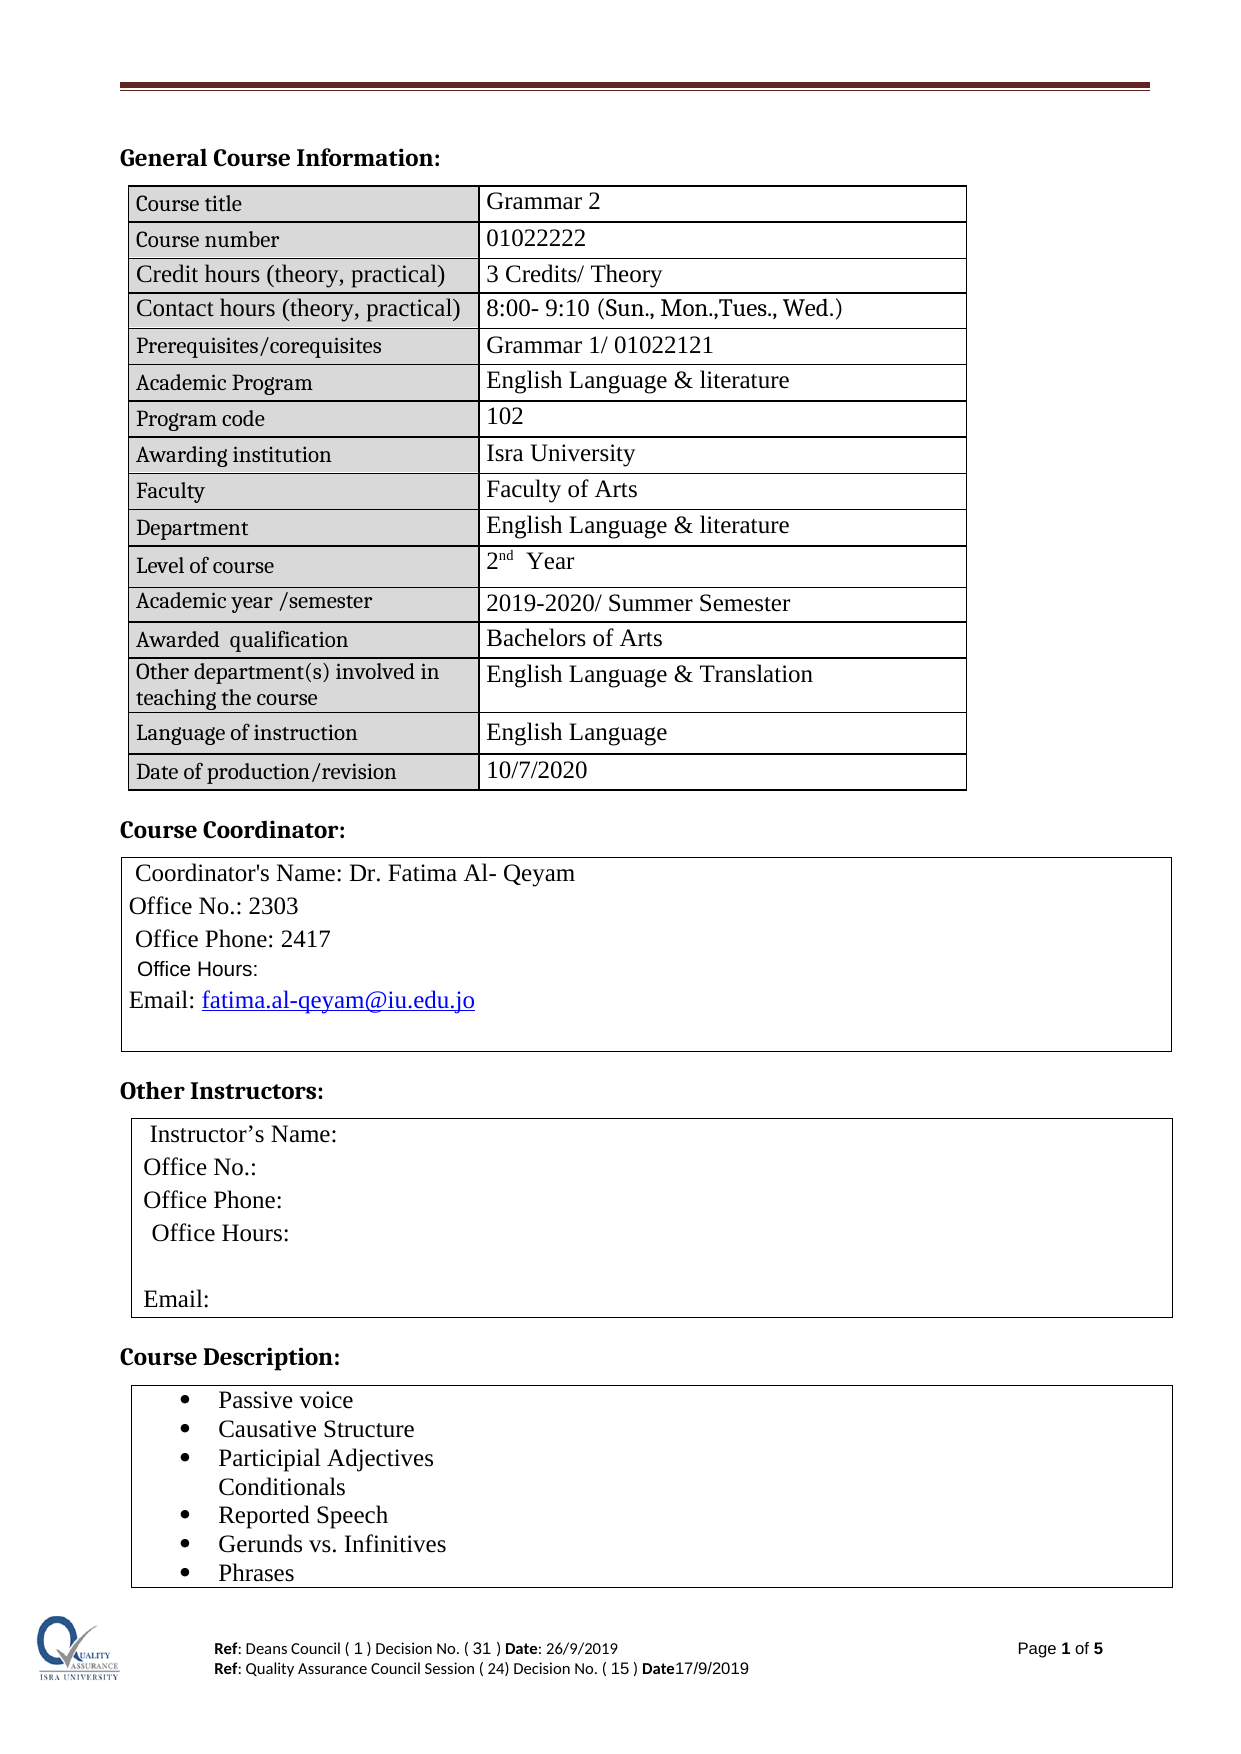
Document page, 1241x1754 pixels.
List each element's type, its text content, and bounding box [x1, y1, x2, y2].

table_header Coordinator's Name: Dr. Fatima Al- Qeyam Office No.: 2303 Office Phone: 2417 Office Hours: Email: fatima.al-qeyam@iu.edu.jo [122, 858, 1171, 1051]
table_cell Bachelors of Arts [480, 623, 966, 657]
table_cell Awarded qualification [129, 623, 478, 657]
text Course Coordinator: [120, 816, 1150, 845]
table_cell 10/7/2020 [480, 755, 966, 789]
table_cell Level of course [129, 547, 478, 586]
table_cell Academic Program [129, 365, 478, 400]
table_cell Credit hours (theory, practical) [129, 259, 478, 292]
table_cell English Language [480, 713, 966, 753]
table_cell 2nd Year [480, 547, 966, 586]
table_cell 8:00- 9:10 (Sun., Mon.,Tues., Wed.) [480, 294, 966, 327]
table_cell Awarding institution [129, 438, 478, 472]
table_cell English Language & Translation [480, 659, 966, 712]
picture [35, 1614, 121, 1683]
table_cell Contact hours (theory, practical) [129, 294, 478, 327]
table_header Instructor’s Name: Office No.: Office Phone: Office Hours: Email: [132, 1119, 1172, 1317]
table_cell English Language & literature [480, 365, 966, 400]
table_cell Faculty [129, 474, 478, 509]
table_cell Faculty of Arts [480, 474, 966, 509]
table_header Grammar 2 [480, 187, 966, 221]
table_cell Language of instruction [129, 713, 478, 753]
table_cell Isra University [480, 438, 966, 472]
table_header Course title [129, 187, 478, 221]
table_cell Grammar 1/ 01022121 [480, 329, 966, 364]
table_cell 01022222 [480, 223, 966, 257]
table_cell Other department(s) involved in teaching the course [129, 659, 478, 712]
table_cell 3 Credits/ Theory [480, 259, 966, 292]
table_cell Department [129, 510, 478, 545]
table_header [132, 1386, 1172, 1587]
table_cell English Language & literature [480, 510, 966, 545]
text Other Instructors: [120, 1077, 1150, 1106]
table_cell Prerequisites/corequisites [129, 329, 478, 364]
text General Course Information: [120, 144, 1150, 172]
table_cell Program code [129, 402, 478, 436]
table_cell 2019-2020/ Summer Semester [480, 588, 966, 621]
table_cell 102 [480, 402, 966, 436]
text Course Description: [120, 1343, 1150, 1372]
table_cell Course number [129, 223, 478, 257]
table_cell Date of production/revision [129, 755, 478, 789]
table_cell Academic year /semester [129, 588, 478, 621]
